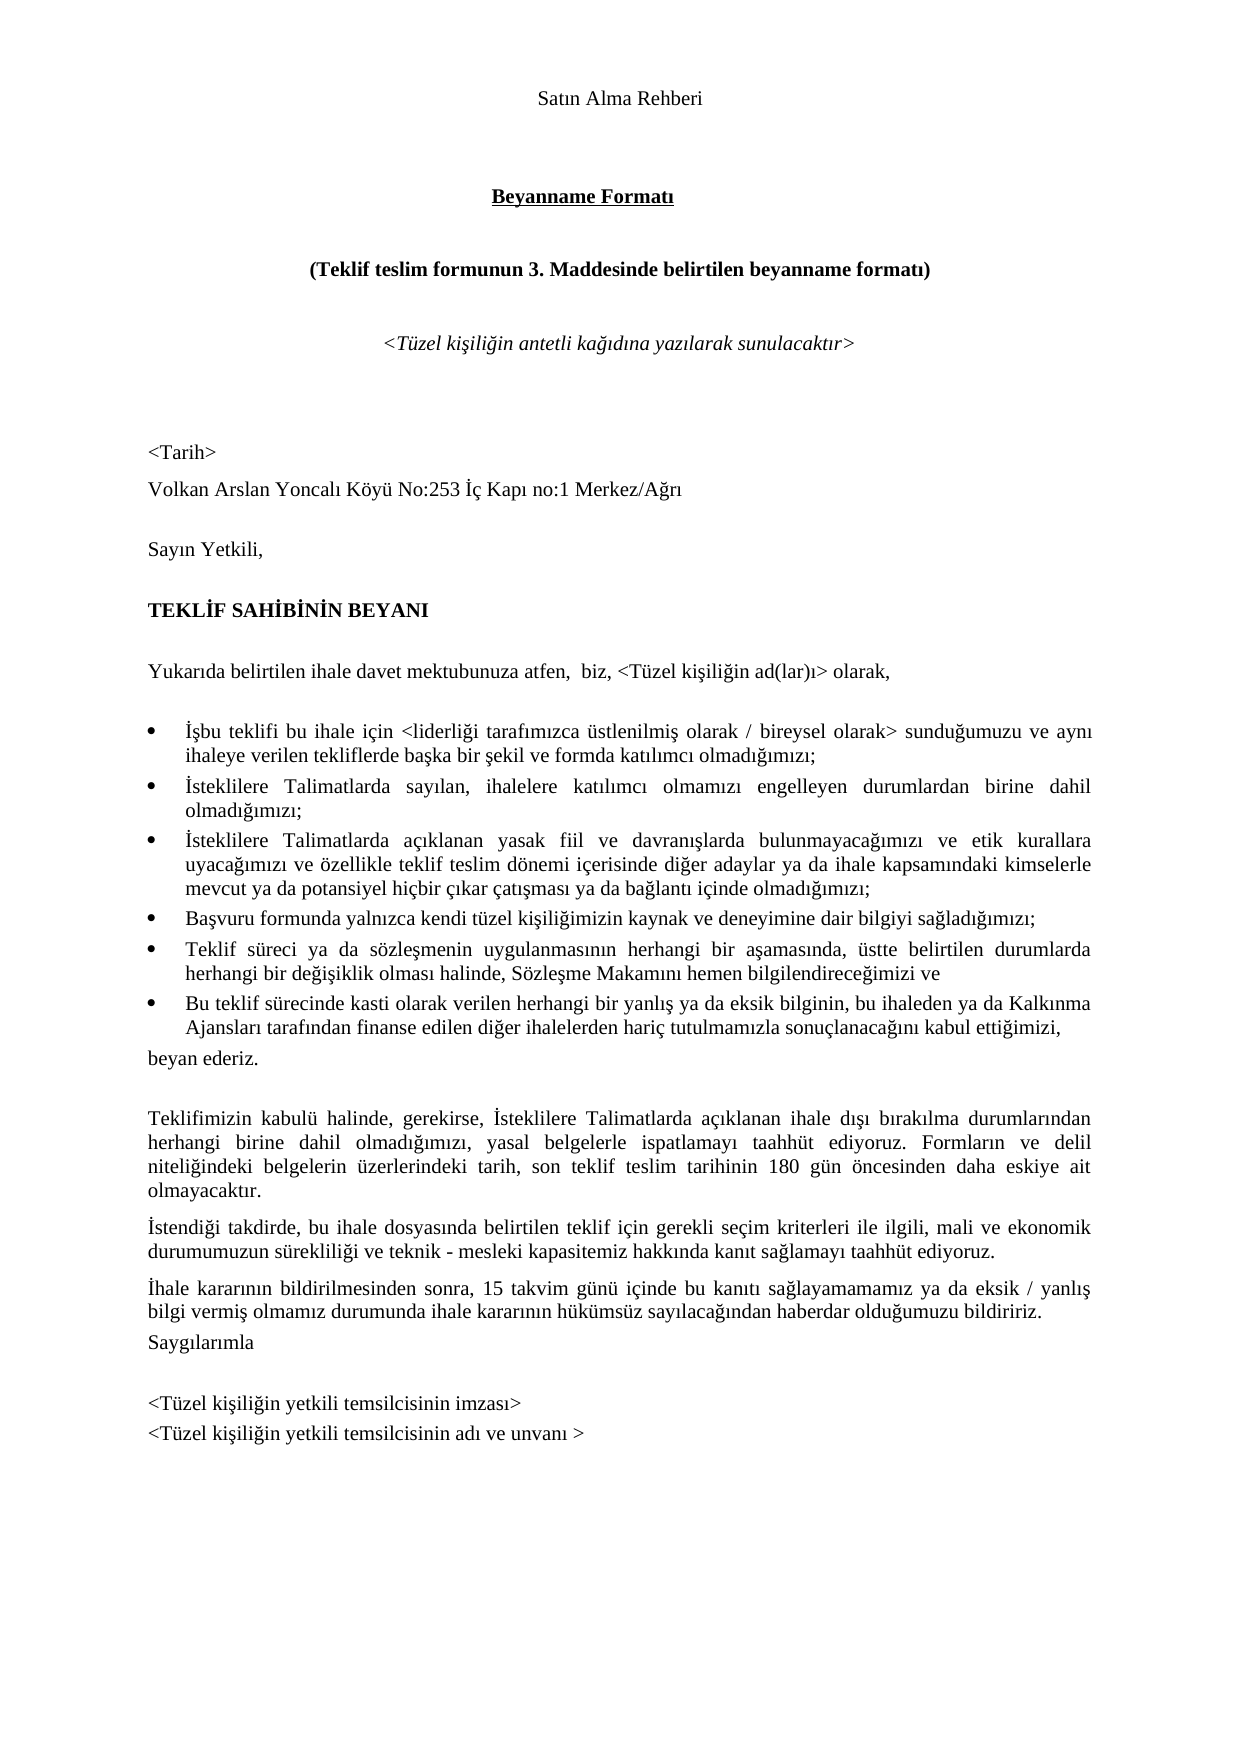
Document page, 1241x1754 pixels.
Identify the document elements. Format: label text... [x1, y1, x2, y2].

list Başvuru formunda yalnızca kendi tüzel kişiliğimizin kaynak ve deneyimine dair bilgiyi sağladığımızı; [148, 906, 1093, 930]
text <Tüzel kişiliğin yetkili temsilcisinin imzası> [148, 1390, 1093, 1414]
text <Tüzel kişiliğin antetli kağıdına yazılarak sunulacaktır> [148, 330, 1093, 354]
list İsteklilere Talimatlarda açıklanan yasak fiil ve davranışlarda bulunmayacağımızı ve etik kurallara uyacağımızı ve özellikle teklif teslim dönemi içerisinde diğer adaylar ya da ihale kapsamındaki kimselerle mevcut ya da potansiyel hiçbir çıkar çatışması ya da bağlantı içinde olmadığımızı; [148, 828, 1093, 900]
text İstendiği takdirde, bu ihale dosyasında belirtilen teklif için gerekli seçim kriterleri ile ilgili, mali ve ekonomik durumumuzun sürekliliği ve teknik - mesleki kapasitemiz hakkında kanıt sağlamayı taahhüt ediyoruz. [148, 1215, 1093, 1263]
list Teklif süreci ya da sözleşmenin uygulanmasının herhangi bir aşamasında, üstte belirtilen durumlarda herhangi bir değişiklik olması halinde, Sözleşme Makamını hemen bilgilendireceğimizi ve [148, 937, 1093, 985]
text Teklifimizin kabulü halinde, gerekirse, İsteklilere Talimatlarda açıklanan ihale dışı bırakılma durumlarından herhangi birine dahil olmadığımızı, yasal belgelerle ispatlamayı taahhüt ediyoruz. Formların ve delil niteliğindeki belgelerin üzerlerindeki tarih, son teklif teslim tarihinin 180 gün öncesinden daha eskiye ait olmayacaktır. [148, 1106, 1093, 1202]
text Sayın Yetkili, [148, 537, 1093, 561]
text (Teklif teslim formunun 3. Maddesinde belirtilen beyanname formatı) [148, 257, 1093, 281]
list Bu teklif sürecinde kasti olarak verilen herhangi bir yanlış ya da eksik bilginin, bu ihaleden ya da Kalkınma Ajansları tarafından finanse edilen diğer ihalelerden hariç tutulmamızla sonuçlanacağını kabul ettiğimizi, [148, 991, 1093, 1039]
text beyan ederiz. [148, 1045, 1093, 1069]
text Yukarıda belirtilen ihale davet mektubunuza atfen, biz, <Tüzel kişiliğin ad(lar)ı> olarak, [148, 658, 1093, 683]
text TEKLİF SAHİBİNİN BEYANI [148, 598, 1093, 622]
text <Tüzel kişiliğin yetkili temsilcisinin adı ve unvanı > [148, 1421, 1093, 1445]
list İsteklilere Talimatlarda sayılan, ihalelere katılımcı olmamızı engelleyen durumlardan birine dahil olmadığımızı; [148, 773, 1093, 822]
text İhale kararının bildirilmesinden sonra, 15 takvim günü içinde bu kanıtı sağlayamamamız ya da eksik / yanlış bilgi vermiş olmamız durumunda ihale kararının hükümsüz sayılacağından haberdar olduğumuzu bildiririz. [148, 1275, 1093, 1323]
subtitle Beyanname Formatı [148, 184, 1093, 208]
text <Tarih> [148, 440, 1093, 464]
text Saygılarımla [148, 1330, 1093, 1354]
list İşbu teklifi bu ihale için <liderliği tarafımızca üstlenilmiş olarak / bireysel olarak> sunduğumuzu ve aynı ihaleye verilen tekliflerde başka bir şekil ve formda katılımcı olmadığımızı; [148, 719, 1093, 767]
text Volkan Arslan Yoncalı Köyü No:253 İç Kapı no:1 Merkez/Ağrı [148, 477, 1093, 501]
